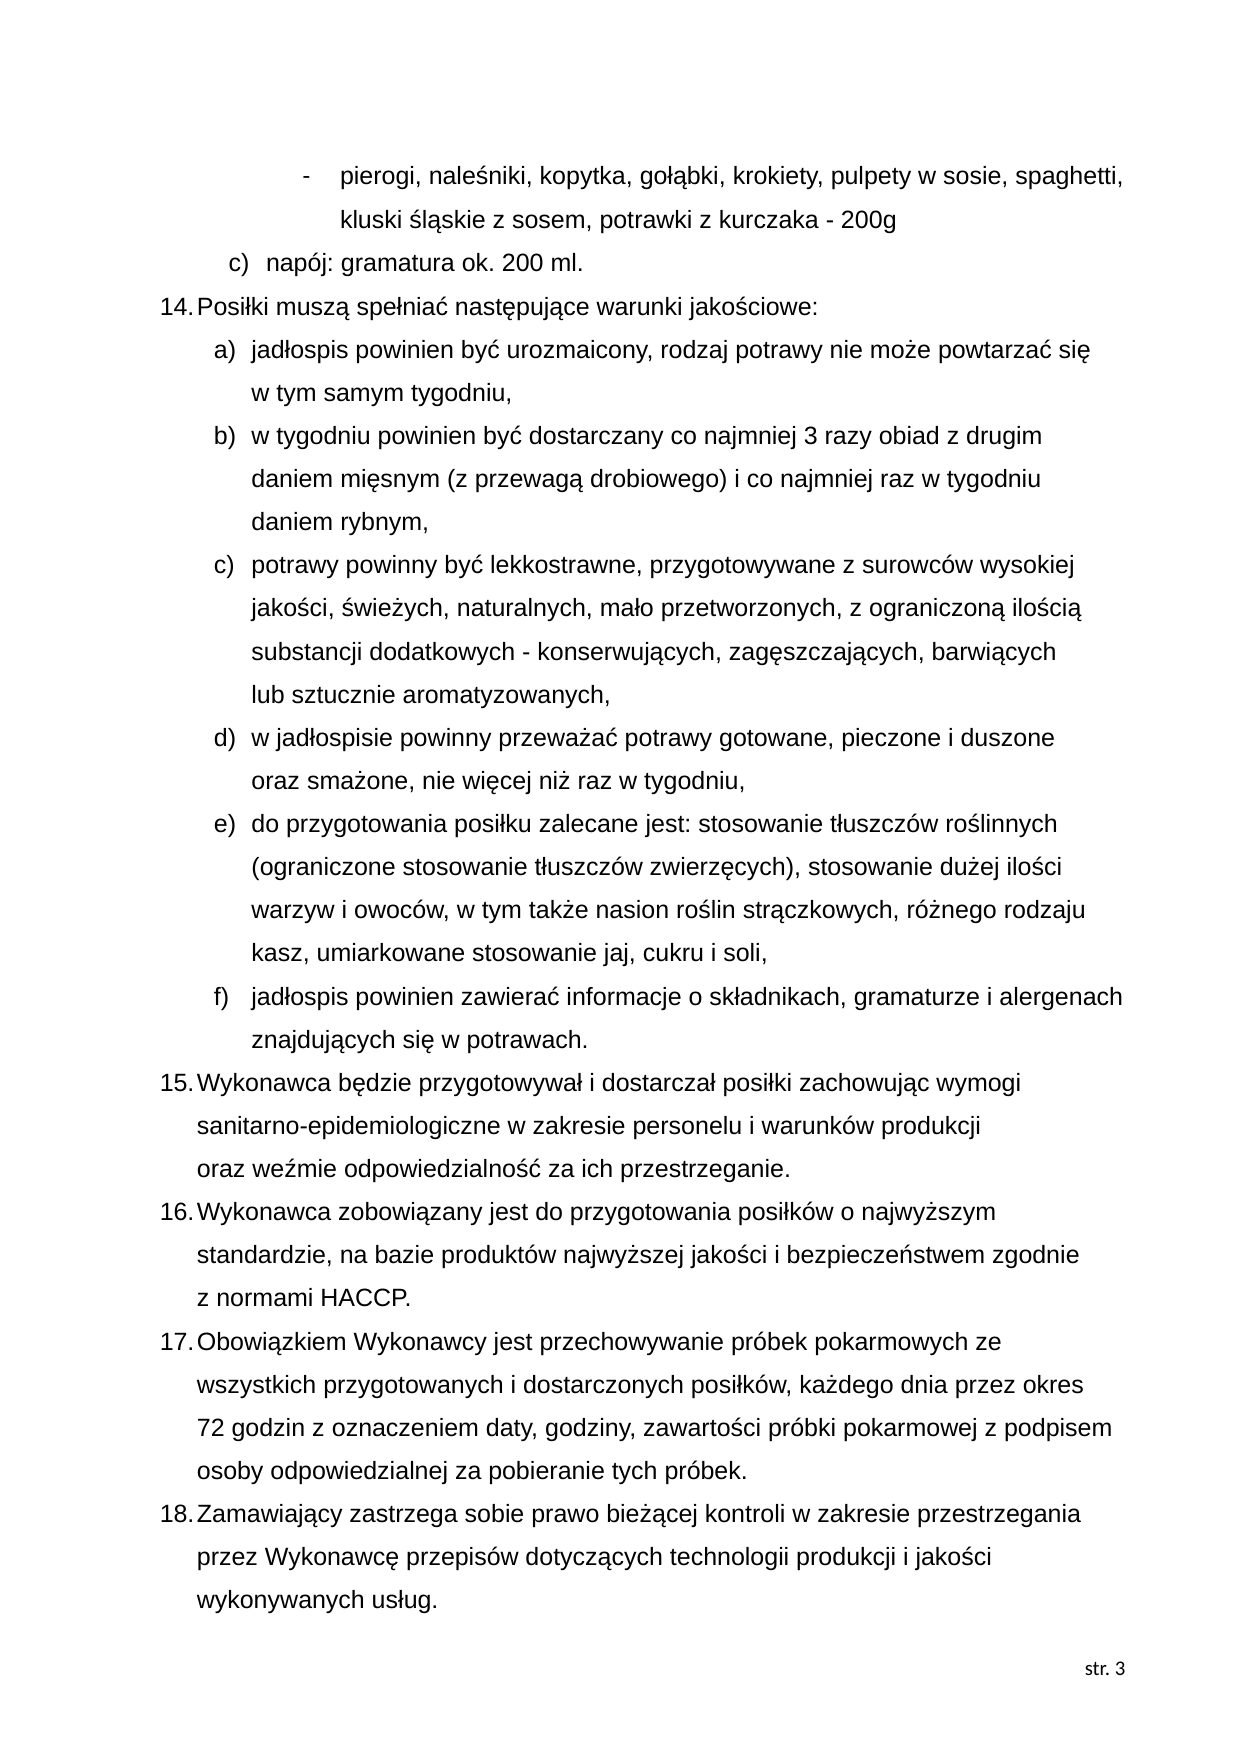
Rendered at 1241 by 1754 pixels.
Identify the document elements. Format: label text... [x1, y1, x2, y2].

list jadłospis powinien zawierać informacje o składnikach, gramaturze i alergenach znajdujących się w potrawach. [214, 982, 1125, 1053]
list Wykonawca zobowiązany jest do przygotowania posiłków o najwyższym standardzie, na bazie produktów najwyższej jakości i bezpieczeństwem zgodnie z normami HACCP. [159, 1197, 1125, 1312]
list w jadłospisie powinny przeważać potrawy gotowane, pieczone i duszone oraz smażone, nie więcej niż raz w tygodniu, [214, 723, 1125, 795]
list napój: gramatura ok. 200 ml. [228, 248, 1125, 277]
list Wykonawca będzie przygotowywał i dostarczał posiłki zachowując wymogi sanitarno-epidemiologiczne w zakresie personelu i warunków produkcji oraz weźmie odpowiedzialność za ich przestrzeganie. [159, 1068, 1125, 1183]
list w tygodniu powinien być dostarczany co najmniej 3 razy obiad z drugim daniem mięsnym (z przewagą drobiowego) i co najmniej raz w tygodniu daniem rybnym, [214, 421, 1125, 536]
list Obowiązkiem Wykonawcy jest przechowywanie próbek pokarmowych ze wszystkich przygotowanych i dostarczonych posiłków, każdego dnia przez okres 72 godzin z oznaczeniem daty, godziny, zawartości próbki pokarmowej z podpisem osoby odpowiedzialnej za pobieranie tych próbek. [159, 1327, 1125, 1485]
list jadłospis powinien być urozmaicony, rodzaj potrawy nie może powtarzać się w tym samym tygodniu, [214, 335, 1125, 407]
list potrawy powinny być lekkostrawne, przygotowywane z surowców wysokiej jakości, świeżych, naturalnych, mało przetworzonych, z ograniczoną ilością substancji dodatkowych - konserwujących, zagęszczających, barwiących lub sztucznie aromatyzowanych, [214, 550, 1125, 708]
list Posiłki muszą spełniać następujące warunki jakościowe: [159, 292, 1125, 320]
list Zamawiający zastrzega sobie prawo bieżącej kontroli w zakresie przestrzegania przez Wykonawcę przepisów dotyczących technologii produkcji i jakości wykonywanych usług. [159, 1499, 1125, 1614]
list pierogi, naleśniki, kopytka, gołąbki, krokiety, pulpety w sosie, spaghetti, kluski śląskie z sosem, potrawki z kurczaka - 200g [302, 160, 1125, 234]
list do przygotowania posiłku zalecane jest: stosowanie tłuszczów roślinnych (ograniczone stosowanie tłuszczów zwierzęcych), stosowanie dużej ilości warzyw i owoców, w tym także nasion roślin strączkowych, różnego rodzaju kasz, umiarkowane stosowanie jaj, cukru i soli, [214, 809, 1125, 967]
